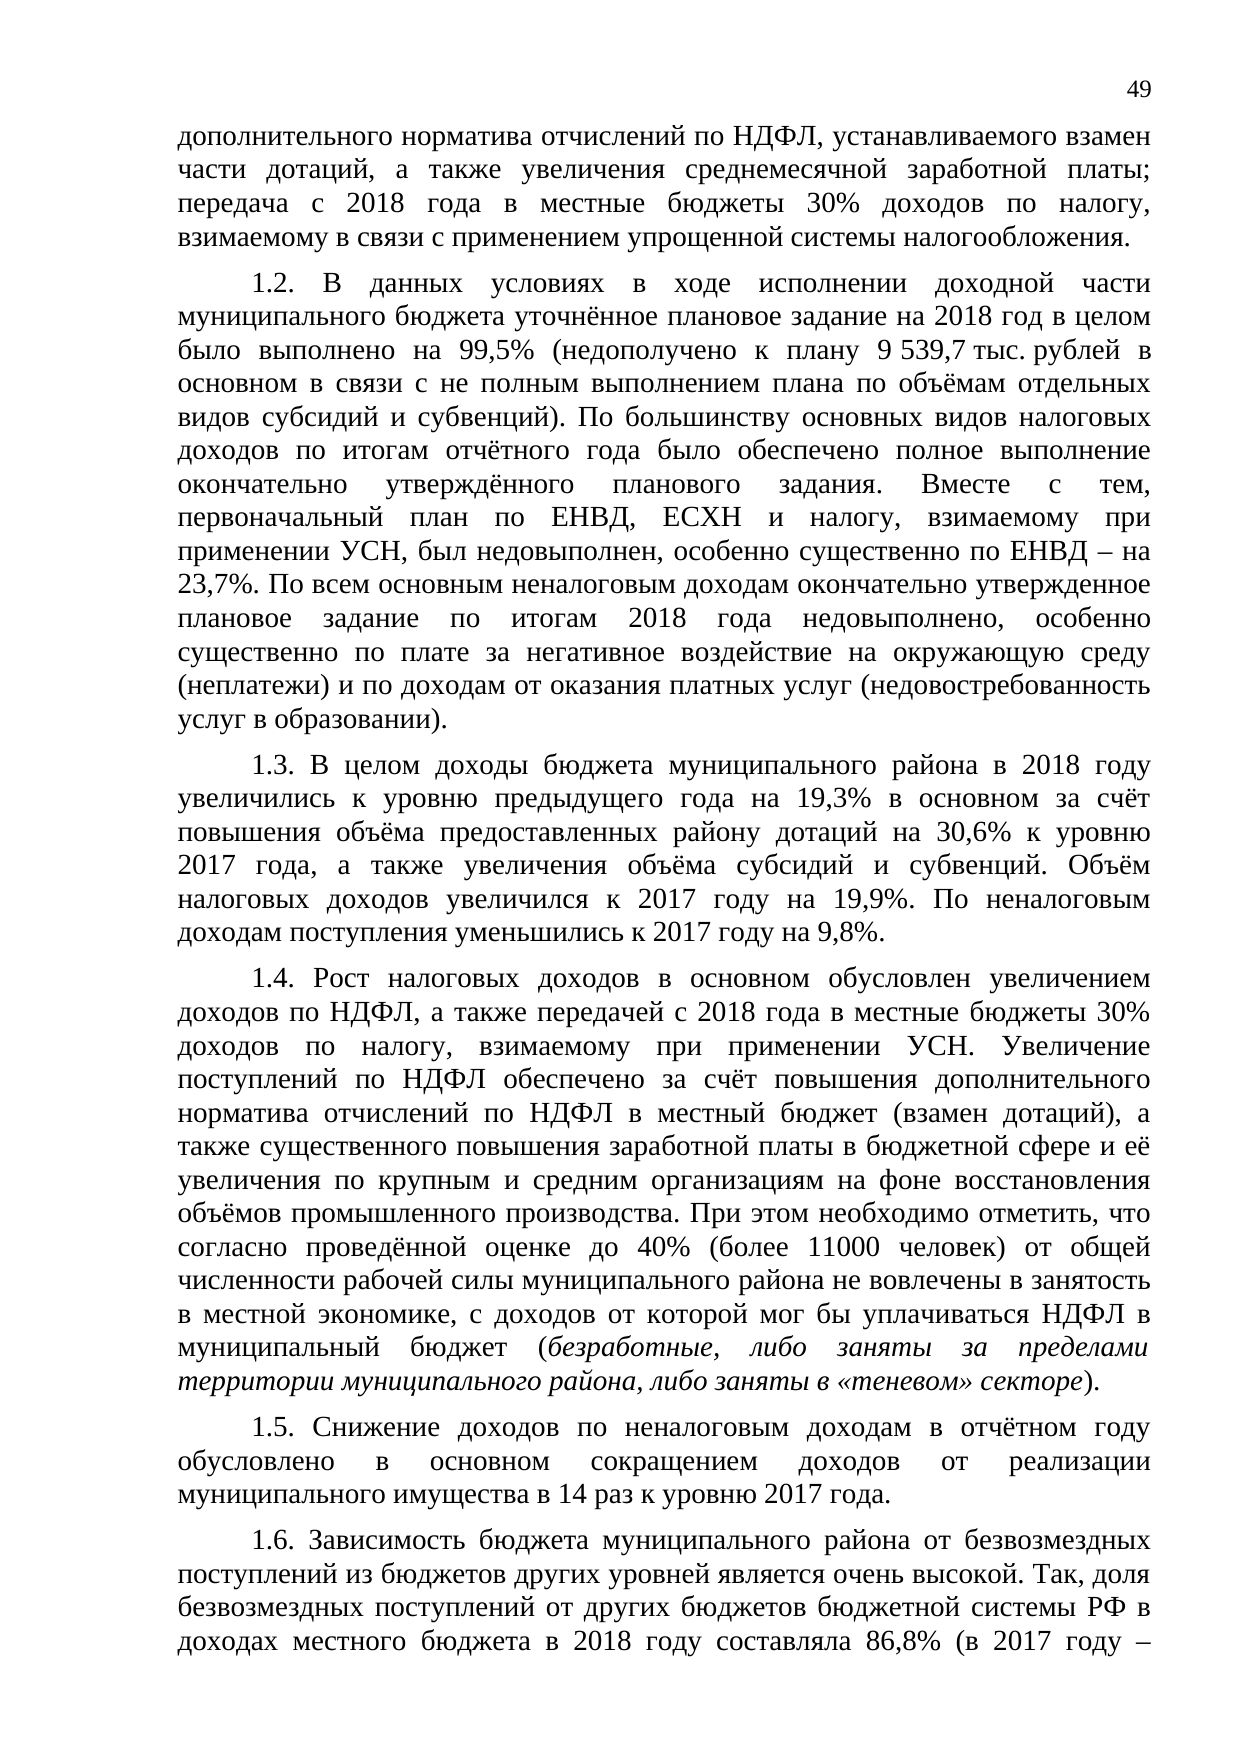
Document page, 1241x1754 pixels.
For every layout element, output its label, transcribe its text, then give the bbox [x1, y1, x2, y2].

text 1.4. Рост налоговых доходов в основном обусловлен увеличением доходов по НДФЛ, а также передачей с 2018 года в местные бюджеты 30% доходов по налогу, взимаемому при применении УСН. Увеличение поступлений по НДФЛ обеспечено за счёт повышения дополнительного норматива отчислений по НДФЛ в местный бюджет (взамен дотаций), а также существенного повышения заработной платы в бюджетной сфере и её увеличения по крупным и средним организациям на фоне восстановления объёмов промышленного производства. При этом необходимо отметить, что согласно проведённой оценке до 40% (более 11000 человек) от общей численности рабочей силы муниципального района не вовлечены в занятость в местной экономике, с доходов от которой мог бы уплачиваться НДФЛ в муниципальный бюджет (безработные, либо заняты за пределами территории муниципального района, либо заняты в «теневом» секторе). [177, 961, 1152, 1397]
text 1.3. В целом доходы бюджета муниципального района в 2018 году увеличились к уровню предыдущего года на 19,3% в основном за счёт повышения объёма предоставленных району дотаций на 30,6% к уровню 2017 года, а также увеличения объёма субсидий и субвенций. Объём налоговых доходов увеличился к 2017 году на 19,9%. По неналоговым доходам поступления уменьшились к 2017 году на 9,8%. [177, 747, 1152, 948]
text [177, 1522, 1152, 1656]
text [177, 118, 1152, 252]
text 1.2. В данных условиях в ходе исполнении доходной части муниципального бюджета уточнённое плановое задание на 2018 год в целом было выполнено на 99,5% (недополучено к плану 9 539,7 тыс. рублей в основном в связи с не полным выполнением плана по объёмам отдельных видов субсидий и субвенций). По большинству основных видов налоговых доходов по итогам отчётного года было обеспечено полное выполнение окончательно утверждённого планового задания. Вместе с тем, первоначальный план по ЕНВД, ЕСХН и налогу, взимаемому при применении УСН, был недовыполнен, особенно существенно по ЕНВД – на 23,7%. По всем основным неналоговым доходам окончательно утвержденное плановое задание по итогам 2018 года недовыполнено, особенно существенно по плате за негативное воздействие на окружающую среду (неплатежи) и по доходам от оказания платных услуг (недовостребованность услуг в образовании). [177, 265, 1152, 734]
text 1.5. Снижение доходов по неналоговым доходам в отчётном году обусловлено в основном сокращением доходов от реализации муниципального имущества в 14 раз к уровню 2017 года. [177, 1409, 1152, 1510]
